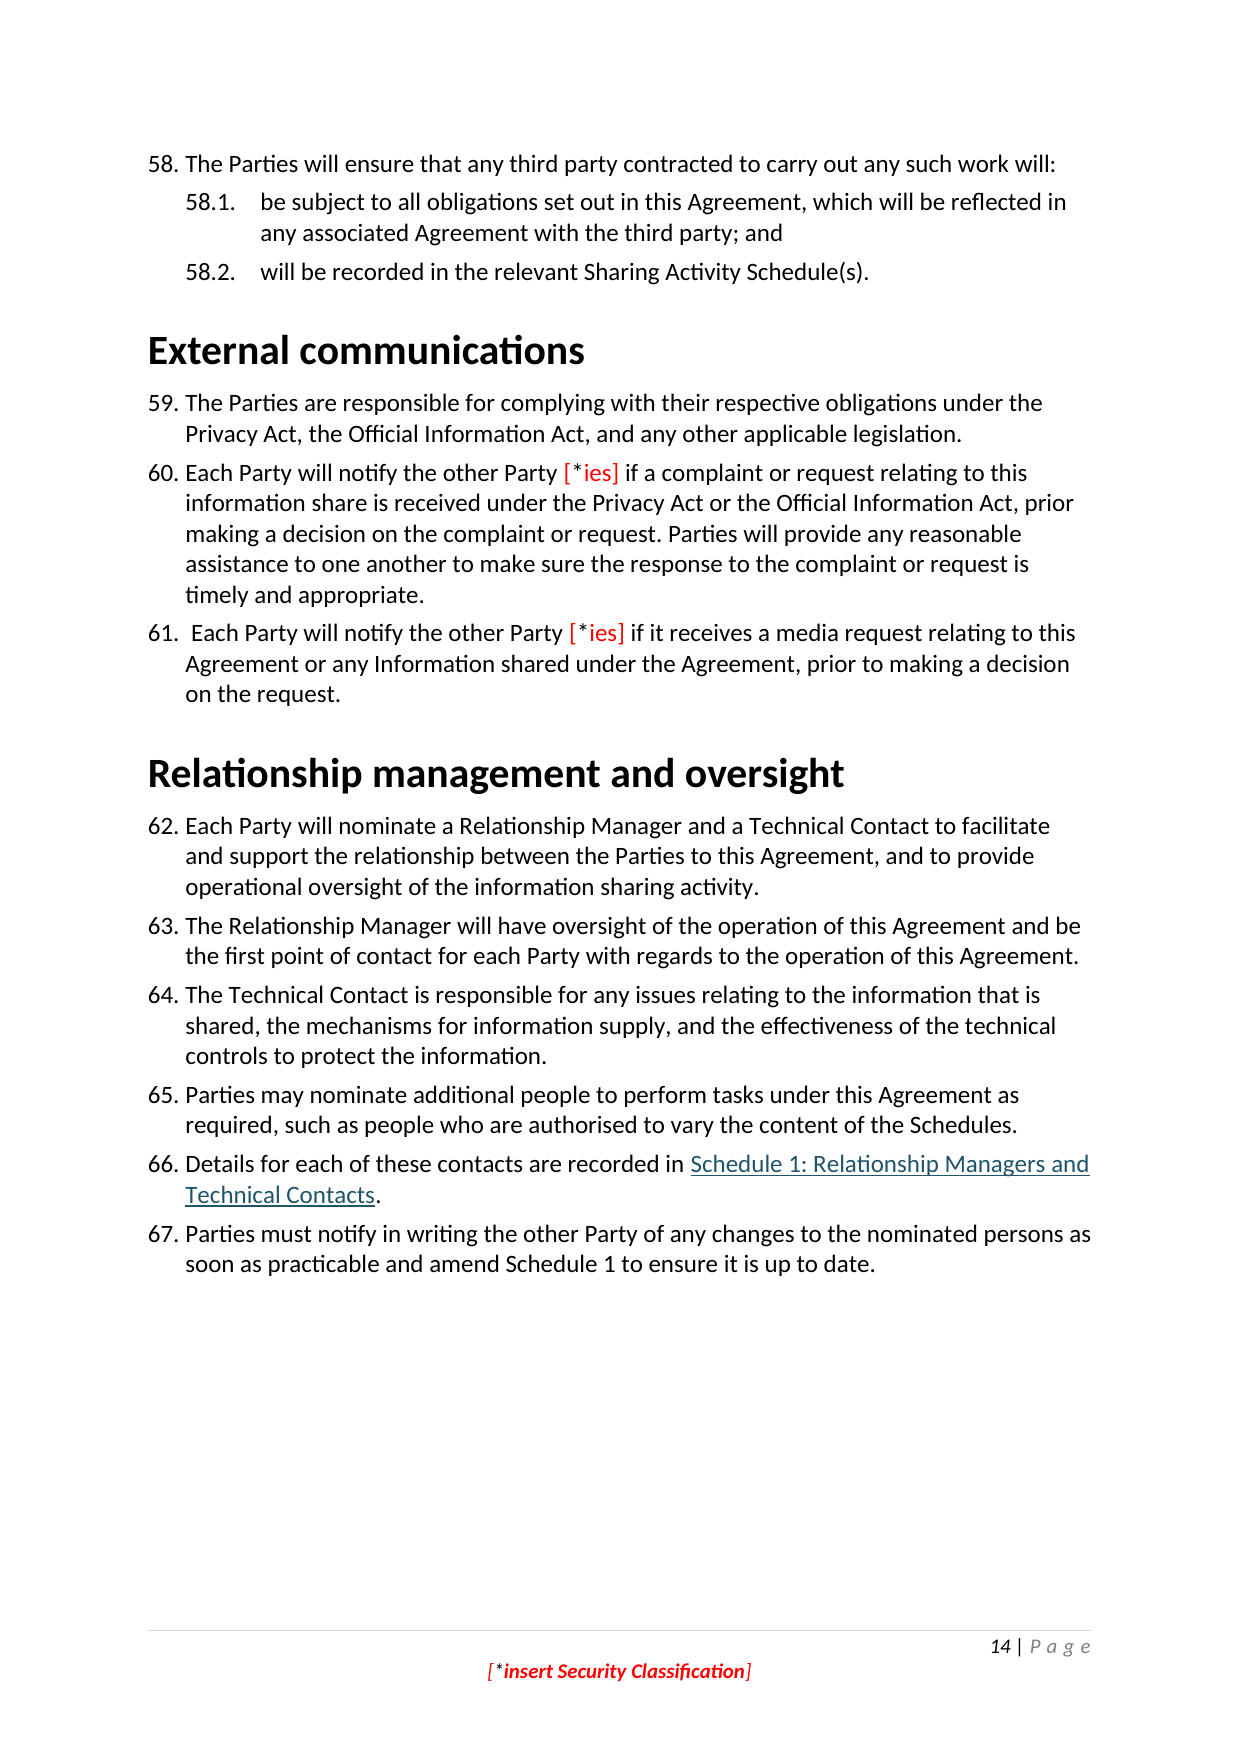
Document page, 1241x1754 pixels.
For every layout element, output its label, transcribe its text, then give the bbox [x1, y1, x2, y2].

list will be recorded in the relevant Sharing Activity Schedule(s). [185, 256, 1092, 286]
subtitle Relationship management and oversight [148, 747, 1092, 797]
list Details for each of these contacts are recorded in Schedule 1: Relationship Managers and Technical Contacts. [148, 1148, 1092, 1209]
list The Parties are responsible for complying with their respective obligations under the Privacy Act, the Official Information Act, and any other applicable legislation. [148, 387, 1092, 448]
list Parties may nominate additional people to perform tasks under this Agreement as required, such as people who are authorised to vary the content of the Schedules. [148, 1079, 1092, 1140]
list Each Party will notify the other Party [*ies] if it receives a media request relating to this Agreement or any Information shared under the Agreement, prior to making a decision on the request. [148, 618, 1092, 709]
list be subject to all obligations set out in this Agreement, which will be reflected in any associated Agreement with the third party; and [185, 187, 1092, 248]
list Each Party will nominate a Relationship Manager and a Technical Contact to facilitate and support the relationship between the Parties to this Agreement, and to provide operational oversight of the information sharing activity. [148, 810, 1092, 902]
list The Technical Contact is responsible for any issues relating to the information that is shared, the mechanisms for information supply, and the effectiveness of the technical controls to protect the information. [148, 979, 1092, 1071]
list The Relationship Manager will have oversight of the operation of this Agreement and be the first point of contact for each Party with regards to the operation of this Agreement. [148, 910, 1092, 971]
subtitle External communications [148, 324, 1092, 375]
list Parties must notify in writing the other Party of any changes to the nominated persons as soon as practicable and amend Schedule 1 to ensure it is up to date. [148, 1218, 1092, 1279]
list Each Party will notify the other Party [*ies] if a complaint or request relating to this information share is received under the Privacy Act or the Official Information Act, prior making a decision on the complaint or request. Parties will provide any reasonable assistance to one another to make sure the response to the complaint or request is timely and appropriate. [148, 457, 1092, 609]
list The Parties will ensure that any third party contracted to carry out any such work will: [148, 148, 1092, 178]
